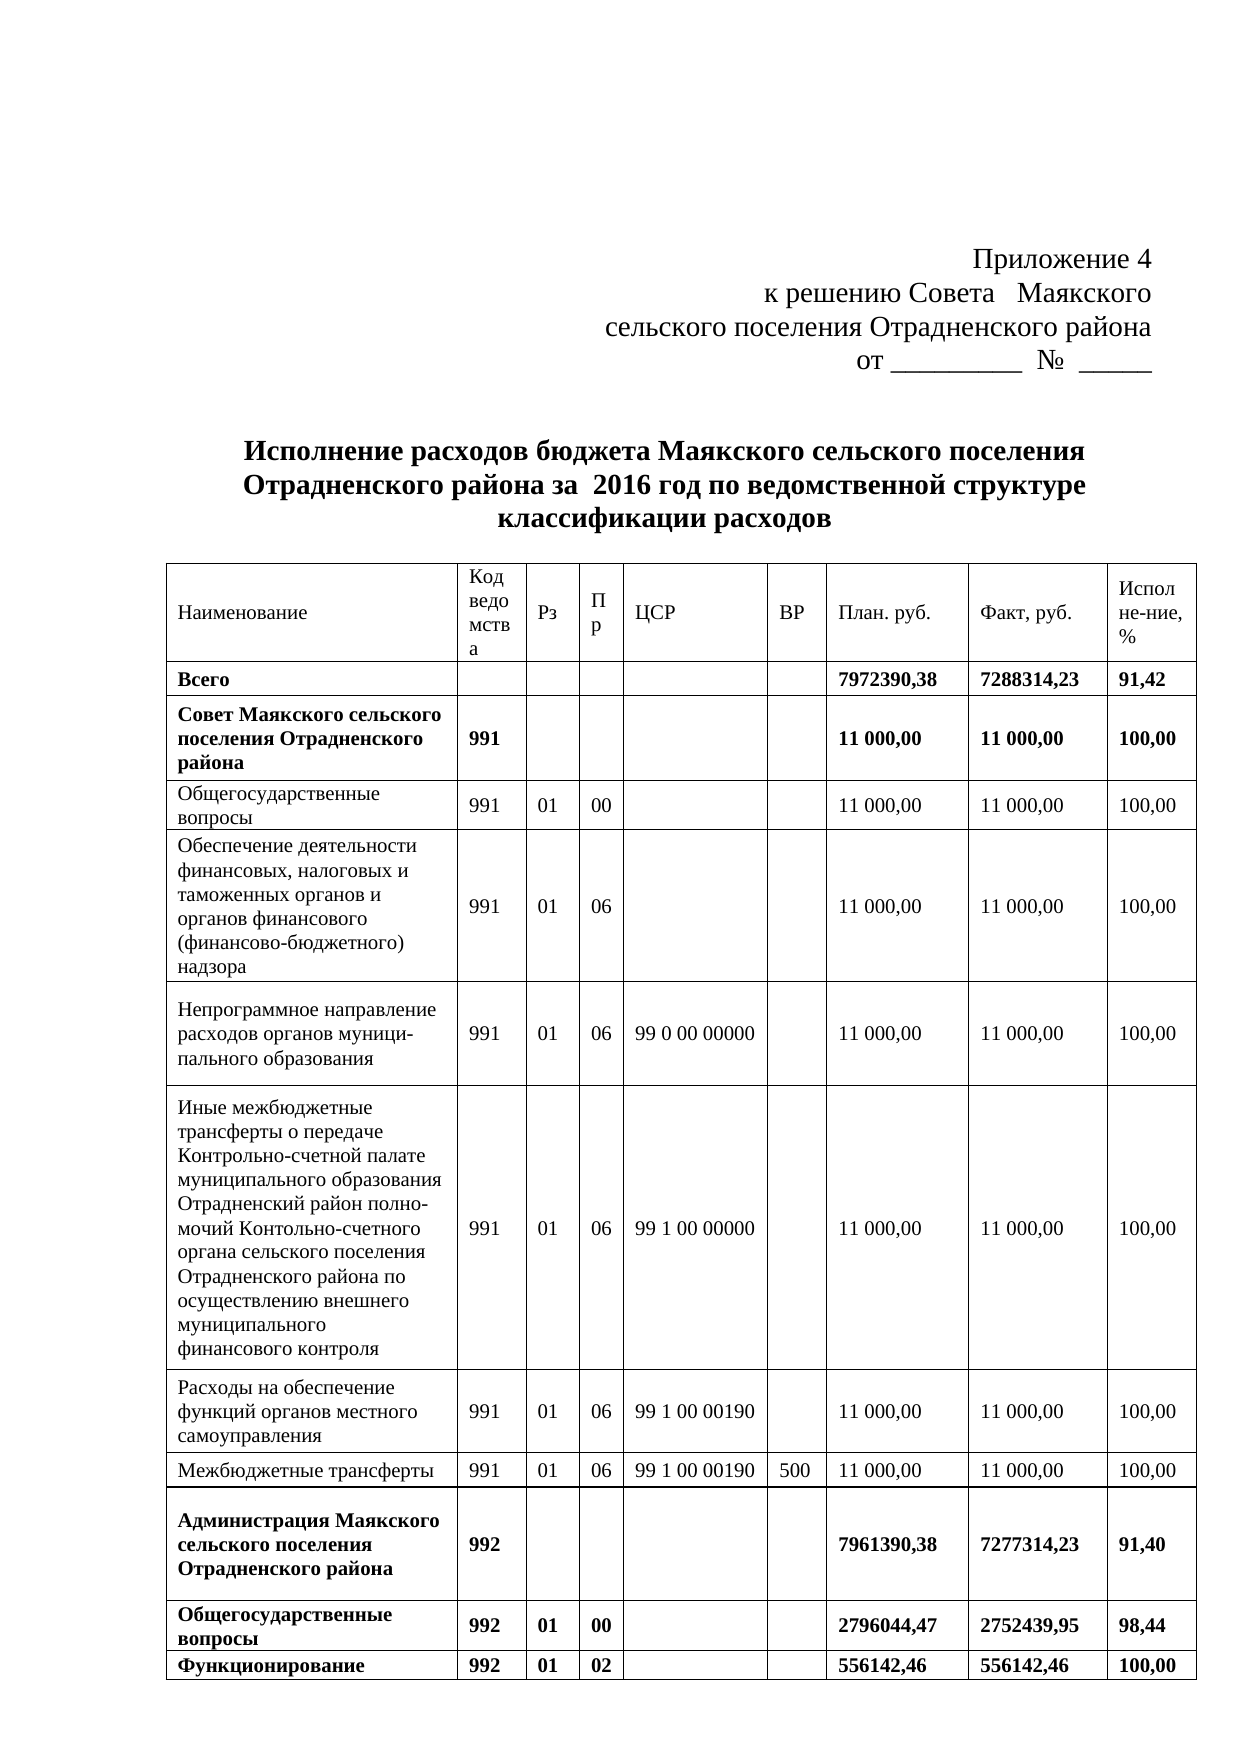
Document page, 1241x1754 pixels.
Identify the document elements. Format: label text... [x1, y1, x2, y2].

table_cell 99 1 00 00000 [624, 1086, 767, 1369]
table_cell [624, 1488, 767, 1600]
table_cell [580, 696, 623, 780]
table_cell 100,00 [1108, 781, 1196, 829]
table_cell [624, 1601, 767, 1649]
table_cell 91,40 [1108, 1488, 1196, 1600]
table_cell 01 [527, 1086, 579, 1369]
table_cell 991 [458, 781, 526, 829]
table_cell 7961390,38 [827, 1488, 968, 1600]
table_cell 00 [580, 781, 623, 829]
table_header Код ведомства [458, 564, 526, 661]
table_cell 99 1 00 00190 [624, 1370, 767, 1452]
table_cell Расходы на обеспечение функций органов местного самоуправления [167, 1370, 457, 1452]
table_cell 992 [458, 1601, 526, 1649]
table_cell 11 000,00 [969, 1086, 1107, 1369]
table_cell 992 [458, 1488, 526, 1600]
table_cell Общегосударственные вопросы [167, 1601, 457, 1649]
table_cell 06 [580, 1453, 623, 1486]
table_cell 11 000,00 [827, 1370, 968, 1452]
table_cell 991 [458, 1086, 526, 1369]
text Исполнение расходов бюджета Маякского сельского поселения Отрадненского района за 2016 год по ведомственной структуре [177, 433, 1152, 500]
table_cell [458, 662, 526, 695]
table_cell [768, 982, 826, 1085]
table_cell 100,00 [1108, 1370, 1196, 1452]
table_cell Межбюджетные трансферты [167, 1453, 457, 1486]
table_cell 06 [580, 830, 623, 981]
table_cell 06 [580, 982, 623, 1085]
table_cell 992 [458, 1651, 526, 1678]
table_cell [768, 1651, 826, 1678]
table_cell 100,00 [1108, 696, 1196, 780]
table_cell [768, 1086, 826, 1369]
table_cell 11 000,00 [827, 830, 968, 981]
table_cell [624, 662, 767, 695]
table_cell 01 [527, 1370, 579, 1452]
table_cell Совет Маякского сельского поселения Отрадненского района [167, 696, 457, 780]
table_cell [527, 696, 579, 780]
table_header Наименование [167, 564, 457, 661]
table_cell 99 1 00 00190 [624, 1453, 767, 1486]
table_cell 991 [458, 982, 526, 1085]
table_cell 100,00 [1108, 1453, 1196, 1486]
table_cell 01 [527, 1601, 579, 1649]
table_cell 01 [527, 1453, 579, 1486]
table_cell 02 [580, 1651, 623, 1678]
table_cell Непрограммное направление расходов органов муници-пального образования [167, 982, 457, 1085]
table_cell 556142,46 [969, 1651, 1107, 1678]
table_cell 11 000,00 [827, 982, 968, 1085]
table_cell 11 000,00 [969, 982, 1107, 1085]
table_cell [768, 1601, 826, 1649]
table_cell [768, 1488, 826, 1600]
table_cell 100,00 [1108, 830, 1196, 981]
table_cell Обеспечение деятельности финансовых, налоговых и таможенных органов и органов финансового (финансово-бюджетного) надзора [167, 830, 457, 981]
table_cell 06 [580, 1370, 623, 1452]
table_cell 99 0 00 00000 [624, 982, 767, 1085]
table_cell 500 [768, 1453, 826, 1486]
table_cell 11 000,00 [827, 696, 968, 780]
table_header ЦСР [624, 564, 767, 661]
table_cell 991 [458, 696, 526, 780]
table_cell 01 [527, 1651, 579, 1678]
text классификации расходов [177, 500, 1152, 534]
table_cell 2752439,95 [969, 1601, 1107, 1649]
table_cell 100,00 [1108, 1086, 1196, 1369]
table_cell 98,44 [1108, 1601, 1196, 1649]
table_cell 100,00 [1108, 982, 1196, 1085]
table_cell 11 000,00 [969, 1453, 1107, 1486]
text к решению Совета Маякского [177, 275, 1152, 309]
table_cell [167, 1651, 457, 1678]
text сельского поселения Отрадненского района [177, 309, 1152, 342]
table_header Факт, руб. [969, 564, 1107, 661]
table_cell 7277314,23 [969, 1488, 1107, 1600]
table_cell [768, 696, 826, 780]
table_cell 991 [458, 1453, 526, 1486]
table_cell 11 000,00 [969, 830, 1107, 981]
table_cell 556142,46 [827, 1651, 968, 1678]
table_cell [768, 830, 826, 981]
table_cell [768, 781, 826, 829]
table_cell Иные межбюджетные трансферты о передаче Контрольно-счетной палате муниципального образования Отрадненский район полно-мочий Контольно-счетного органа сельского поселения Отрадненского района по осуществлению внешнего муниципального финансового контроля [167, 1086, 457, 1369]
table_cell 01 [527, 982, 579, 1085]
table_cell 11 000,00 [969, 781, 1107, 829]
table_cell 00 [580, 1601, 623, 1649]
table_cell 11 000,00 [827, 781, 968, 829]
table_cell 11 000,00 [827, 1086, 968, 1369]
table_cell [580, 1488, 623, 1600]
table_header Исполне-ние, % [1108, 564, 1196, 661]
table_cell 11 000,00 [827, 1453, 968, 1486]
table_cell [624, 781, 767, 829]
table_cell [624, 1651, 767, 1678]
table_cell 06 [580, 1086, 623, 1369]
table_cell 11 000,00 [969, 1370, 1107, 1452]
table_cell [624, 696, 767, 780]
table_cell 2796044,47 [827, 1601, 968, 1649]
table_cell 991 [458, 1370, 526, 1452]
table_cell 991 [458, 830, 526, 981]
table_cell 7288314,23 [969, 662, 1107, 695]
table_header Рз [527, 564, 579, 661]
table_cell [527, 1488, 579, 1600]
table_cell [527, 662, 579, 695]
table_cell 100,00 [1108, 1651, 1196, 1678]
table_cell [624, 830, 767, 981]
table_cell 7972390,38 [827, 662, 968, 695]
table_header ВР [768, 564, 826, 661]
text от _________ № _____ [677, 342, 1152, 376]
table_cell 11 000,00 [969, 696, 1107, 780]
table_cell Всего [167, 662, 457, 695]
table_cell [768, 662, 826, 695]
table_header План. руб. [827, 564, 968, 661]
table_cell 01 [527, 830, 579, 981]
table_cell Администрация Маякского сельского поселения Отрадненского района [167, 1488, 457, 1600]
table_cell 01 [527, 781, 579, 829]
table_header Пр [580, 564, 623, 661]
text Приложение 4 [177, 242, 1152, 275]
table_cell Общегосударственные вопросы [167, 781, 457, 829]
table_cell 91,42 [1108, 662, 1196, 695]
table_cell [768, 1370, 826, 1452]
table_cell [580, 662, 623, 695]
